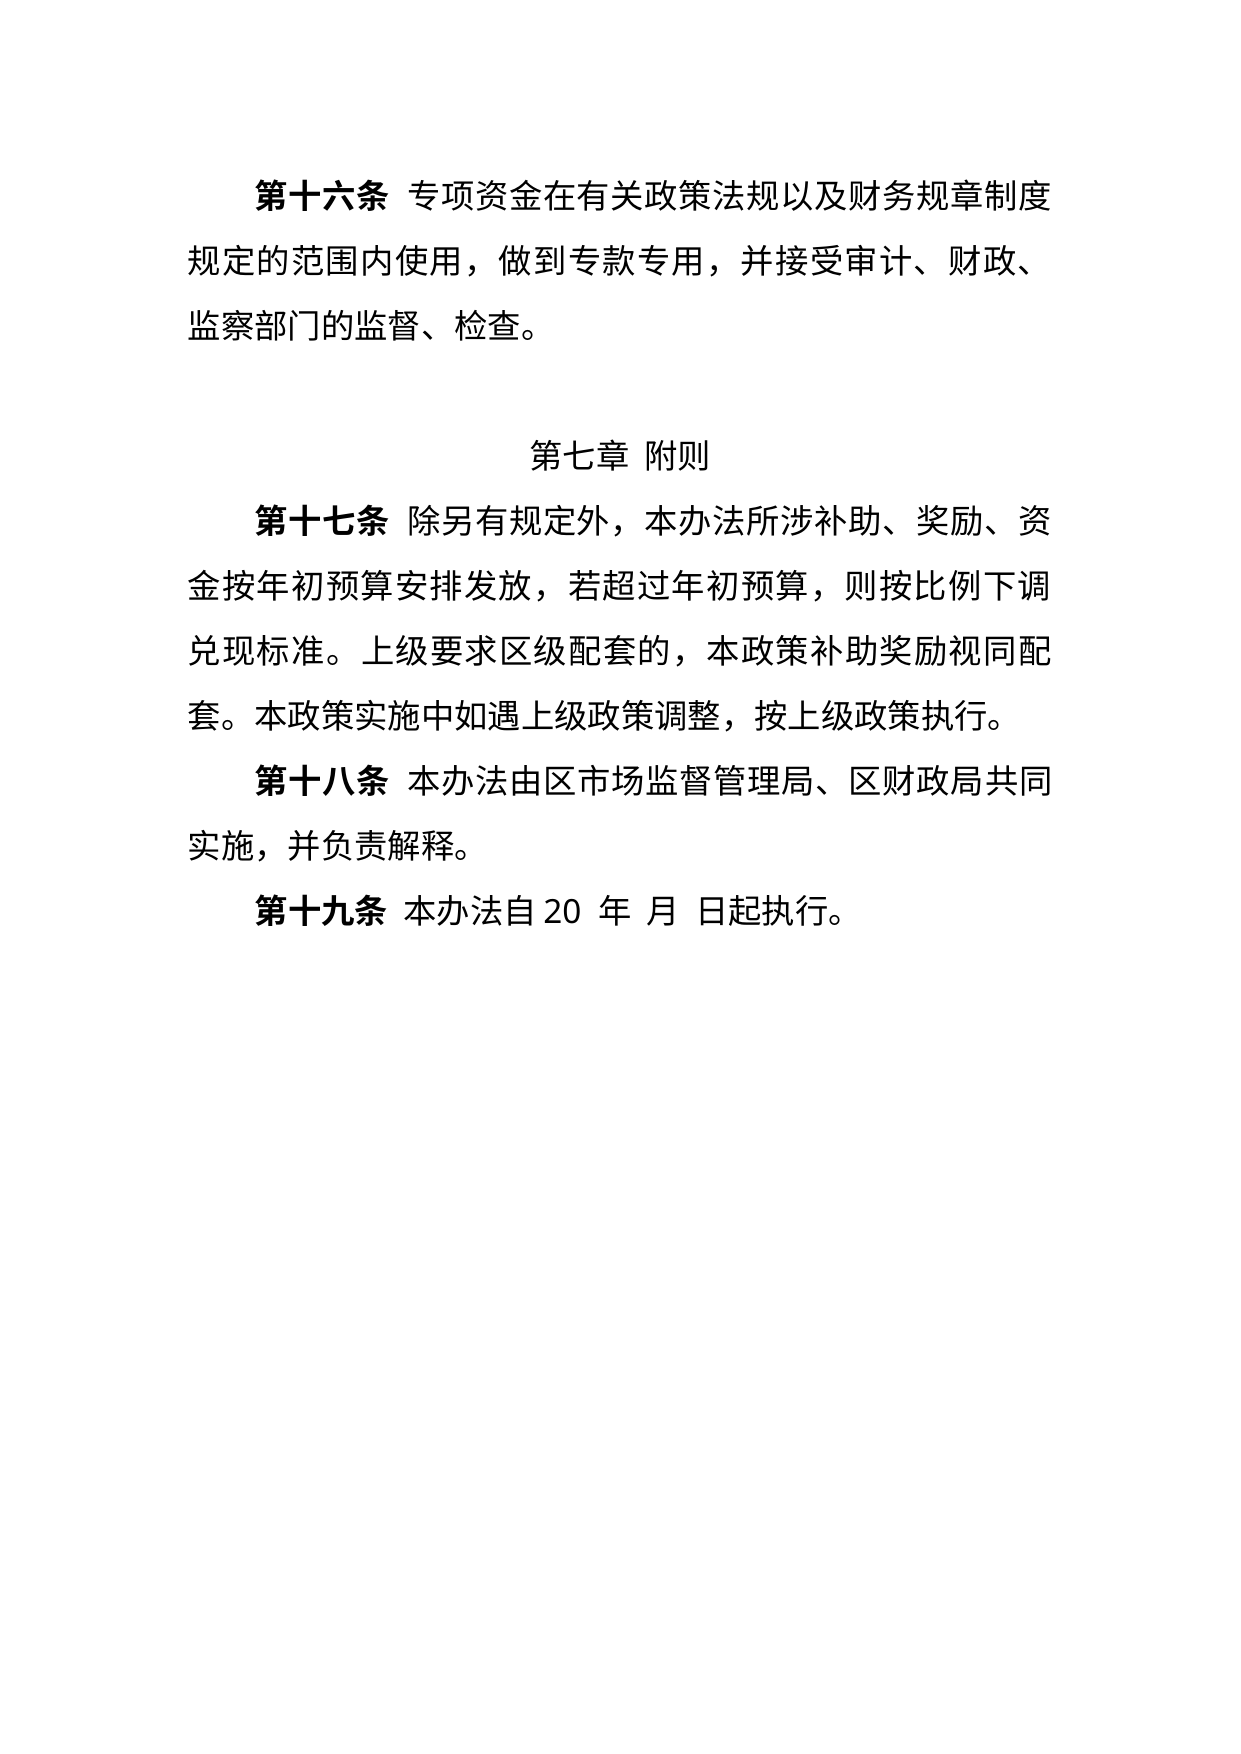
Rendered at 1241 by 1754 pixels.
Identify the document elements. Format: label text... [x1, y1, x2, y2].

text 第七章 附则 [187, 422, 1053, 487]
text 第十八条 本办法由区市场监督管理局、区财政局共同实施，并负责解释。 [187, 747, 1053, 877]
text 第十七条 除另有规定外，本办法所涉补助、奖励、资金按年初预算安排发放，若超过年初预算，则按比例下调兑现标准。上级要求区级配套的，本政策补助奖励视同配套。本政策实施中如遇上级政策调整，按上级政策执行。 [187, 487, 1053, 747]
text 第十六条 专项资金在有关政策法规以及财务规章制度规定的范围内使用，做到专款专用，并接受审计、财政、监察部门的监督、检查。 [187, 162, 1053, 357]
text 第十九条 本办法自20 年 月 日起执行。 [187, 877, 1053, 942]
